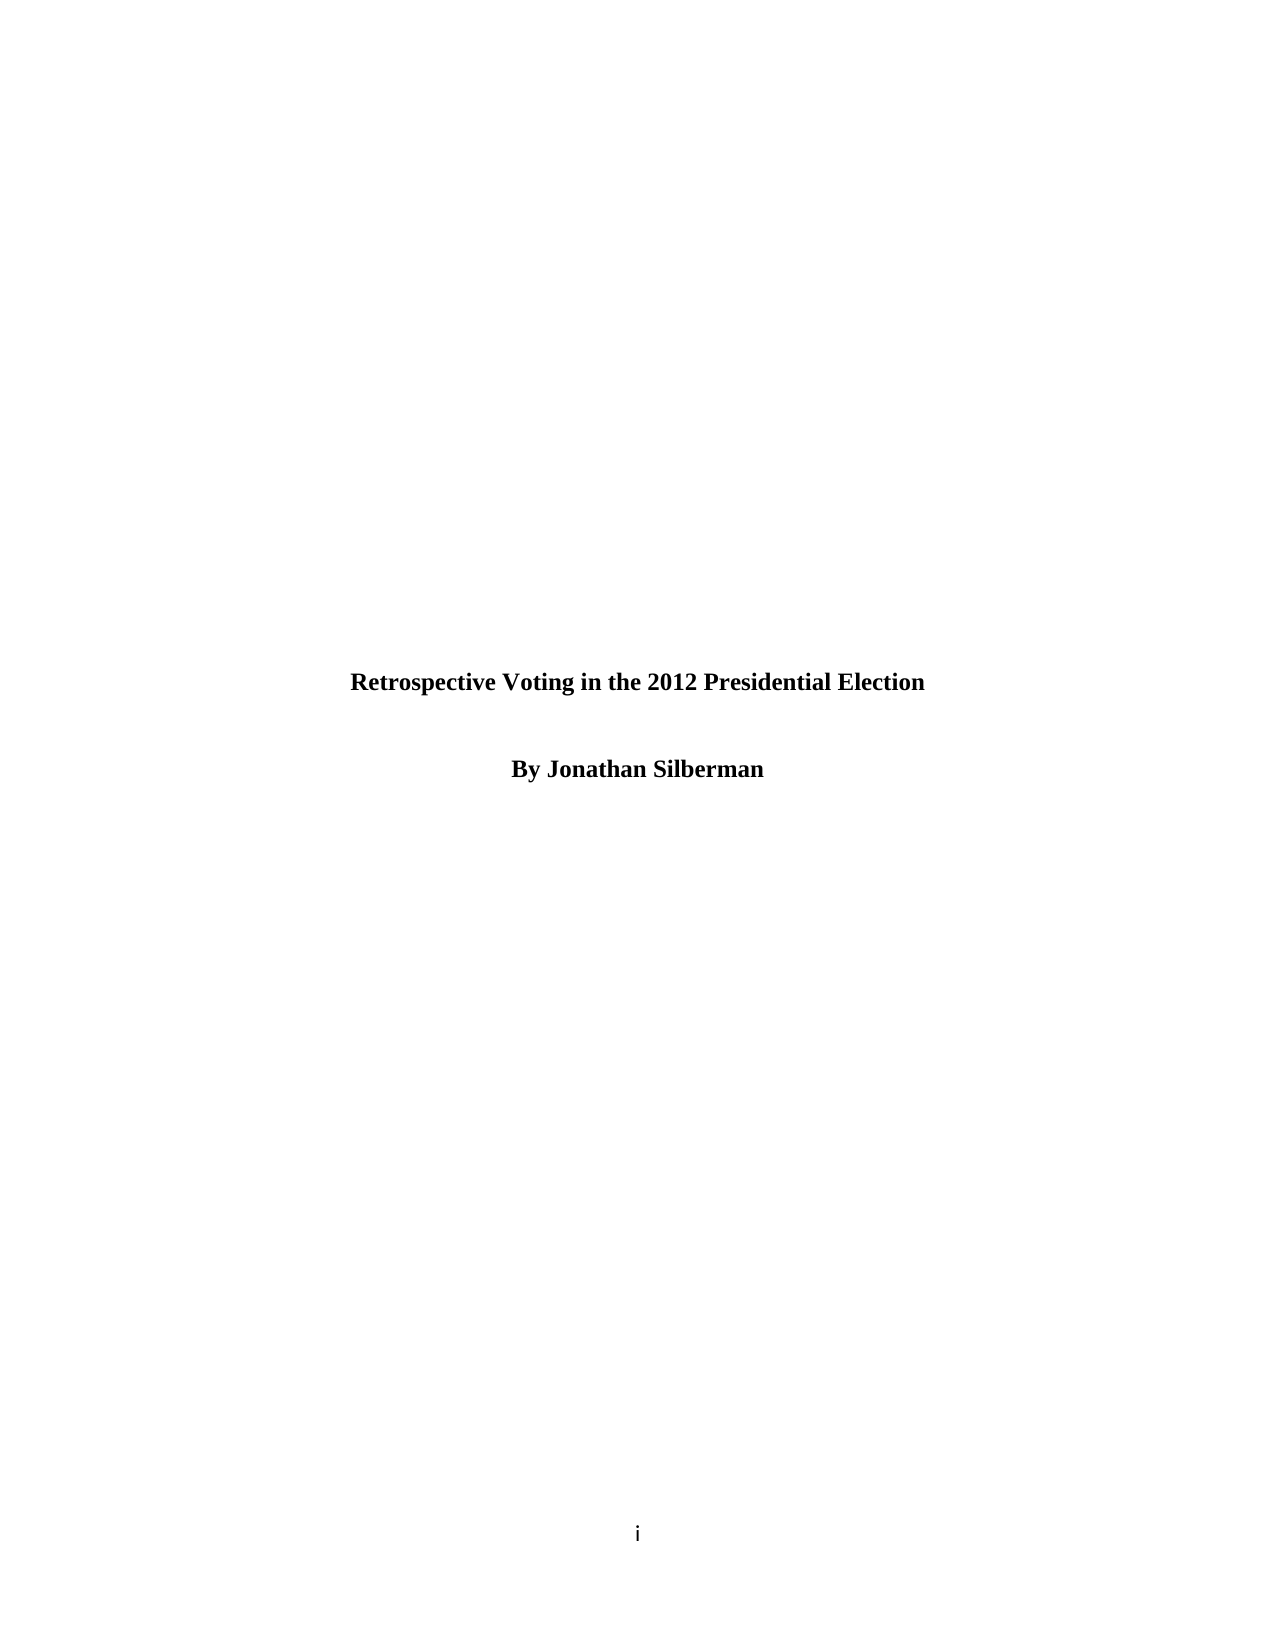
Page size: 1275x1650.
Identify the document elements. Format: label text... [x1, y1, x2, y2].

text By Jonathan Silberman [150, 754, 1125, 782]
text Retrospective Voting in the 2012 Presidential Election [150, 667, 1125, 696]
